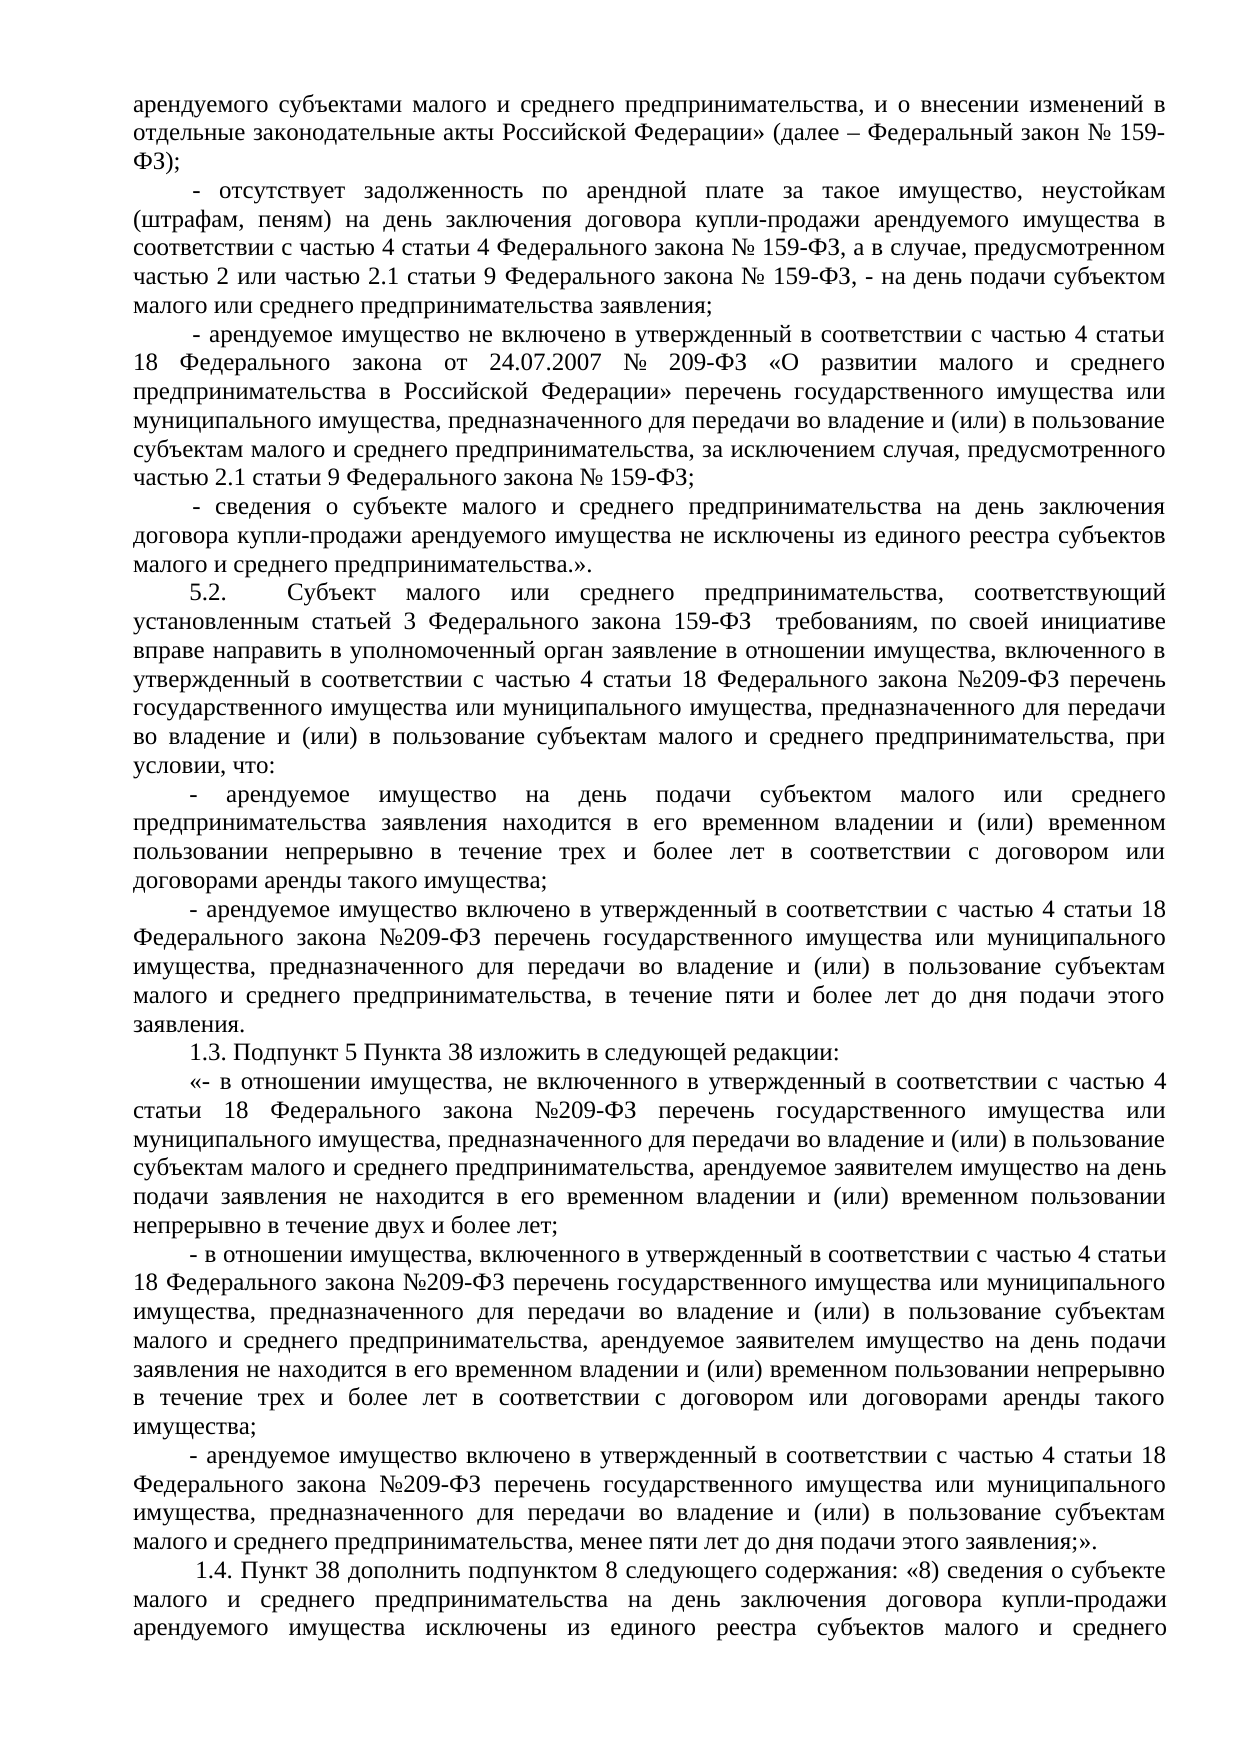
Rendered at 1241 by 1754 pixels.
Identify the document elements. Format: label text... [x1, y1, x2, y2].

text - арендуемое имущество включено в утвержденный в соответствии с частью 4 статьи 18 Федерального закона №209-ФЗ перечень государственного имущества или муниципального имущества, предназначенного для передачи во владение и (или) в пользование субъектам малого и среднего предпринимательства, в течение пяти и более лет до дня подачи этого заявления. [133, 894, 1167, 1037]
text 1.3. Подпункт 5 Пункта 38 изложить в следующей редакции: [133, 1037, 1167, 1066]
text - сведения о субъекте малого и среднего предпринимательства на день заключения договора купли-продажи арендуемого имущества не исключены из единого реестра субъектов малого и среднего предпринимательства.». [133, 491, 1167, 577]
text 5.2. Субъект малого или среднего предпринимательства, соответствующий установленным статьей 3 Федерального закона 159-ФЗ требованиям, по своей инициативе вправе направить в уполномоченный орган заявление в отношении имущества, включенного в утвержденный в соответствии с частью 4 статьи 18 Федерального закона №209-ФЗ перечень государственного имущества или муниципального имущества, предназначенного для передачи во владение и (или) в пользование субъектам малого и среднего предпринимательства, при условии, что: [133, 577, 1167, 779]
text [133, 1555, 1168, 1641]
text - арендуемое имущество включено в утвержденный в соответствии с частью 4 статьи 18 Федерального закона №209-ФЗ перечень государственного имущества или муниципального имущества, предназначенного для передачи во владение и (или) в пользование субъектам малого и среднего предпринимательства, менее пяти лет до дня подачи этого заявления;». [133, 1440, 1167, 1555]
text - арендуемое имущество не включено в утвержденный в соответствии с частью 4 статьи 18 Федерального закона от 24.07.2007 № 209-ФЗ «О развитии малого и среднего предпринимательства в Российской Федерации» перечень государственного имущества или муниципального имущества, предназначенного для передачи во владение и (или) в пользование субъектам малого и среднего предпринимательства, за исключением случая, предусмотренного частью 2.1 статьи 9 Федерального закона № 159-ФЗ; [133, 319, 1167, 491]
text «- в отношении имущества, не включенного в утвержденный в соответствии с частью 4 статьи 18 Федерального закона №209-ФЗ перечень государственного имущества или муниципального имущества, предназначенного для передачи во владение и (или) в пользование субъектам малого и среднего предпринимательства, арендуемое заявителем имущество на день подачи заявления не находится в его временном владении и (или) временном пользовании непрерывно в течение двух и более лет; [133, 1066, 1167, 1239]
text - отсутствует задолженность по арендной плате за такое имущество, неустойкам (штрафам, пеням) на день заключения договора купли-продажи арендуемого имущества в соответствии с частью 4 статьи 4 Федерального закона № 159-ФЗ, а в случае, предусмотренном частью 2 или частью 2.1 статьи 9 Федерального закона № 159-ФЗ, - на день подачи субъектом малого или среднего предпринимательства заявления; [133, 175, 1167, 319]
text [133, 89, 1167, 175]
text - арендуемое имущество на день подачи субъектом малого или среднего предпринимательства заявления находится в его временном владении и (или) временном пользовании непрерывно в течение трех и более лет в соответствии с договором или договорами аренды такого имущества; [133, 779, 1167, 894]
text - в отношении имущества, включенного в утвержденный в соответствии с частью 4 статьи 18 Федерального закона №209-ФЗ перечень государственного имущества или муниципального имущества, предназначенного для передачи во владение и (или) в пользование субъектам малого и среднего предпринимательства, арендуемое заявителем имущество на день подачи заявления не находится в его временном владении и (или) временном пользовании непрерывно в течение трех и более лет в соответствии с договором или договорами аренды такого имущества; [133, 1239, 1167, 1440]
